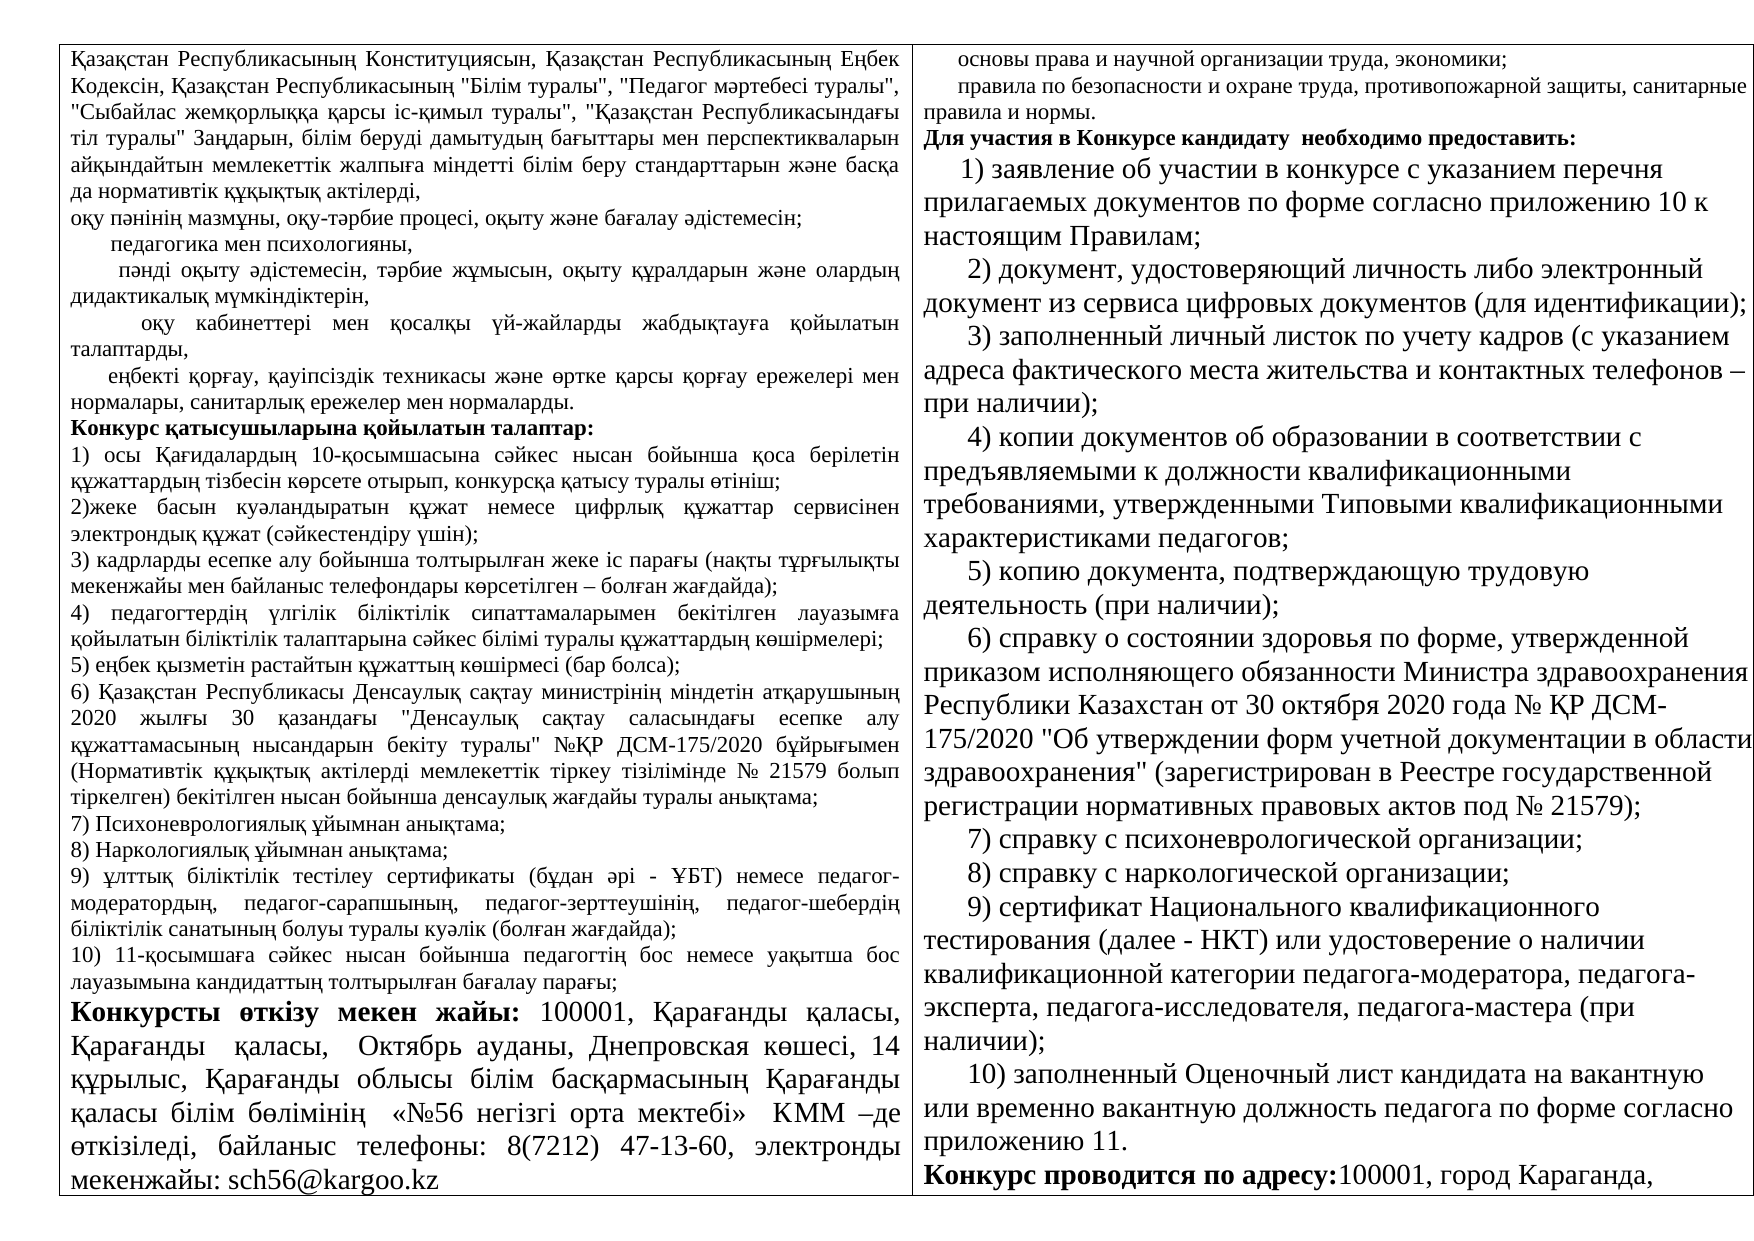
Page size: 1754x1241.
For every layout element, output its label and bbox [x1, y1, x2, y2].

table_header [60, 45, 912, 1195]
table_header [913, 45, 1753, 1195]
